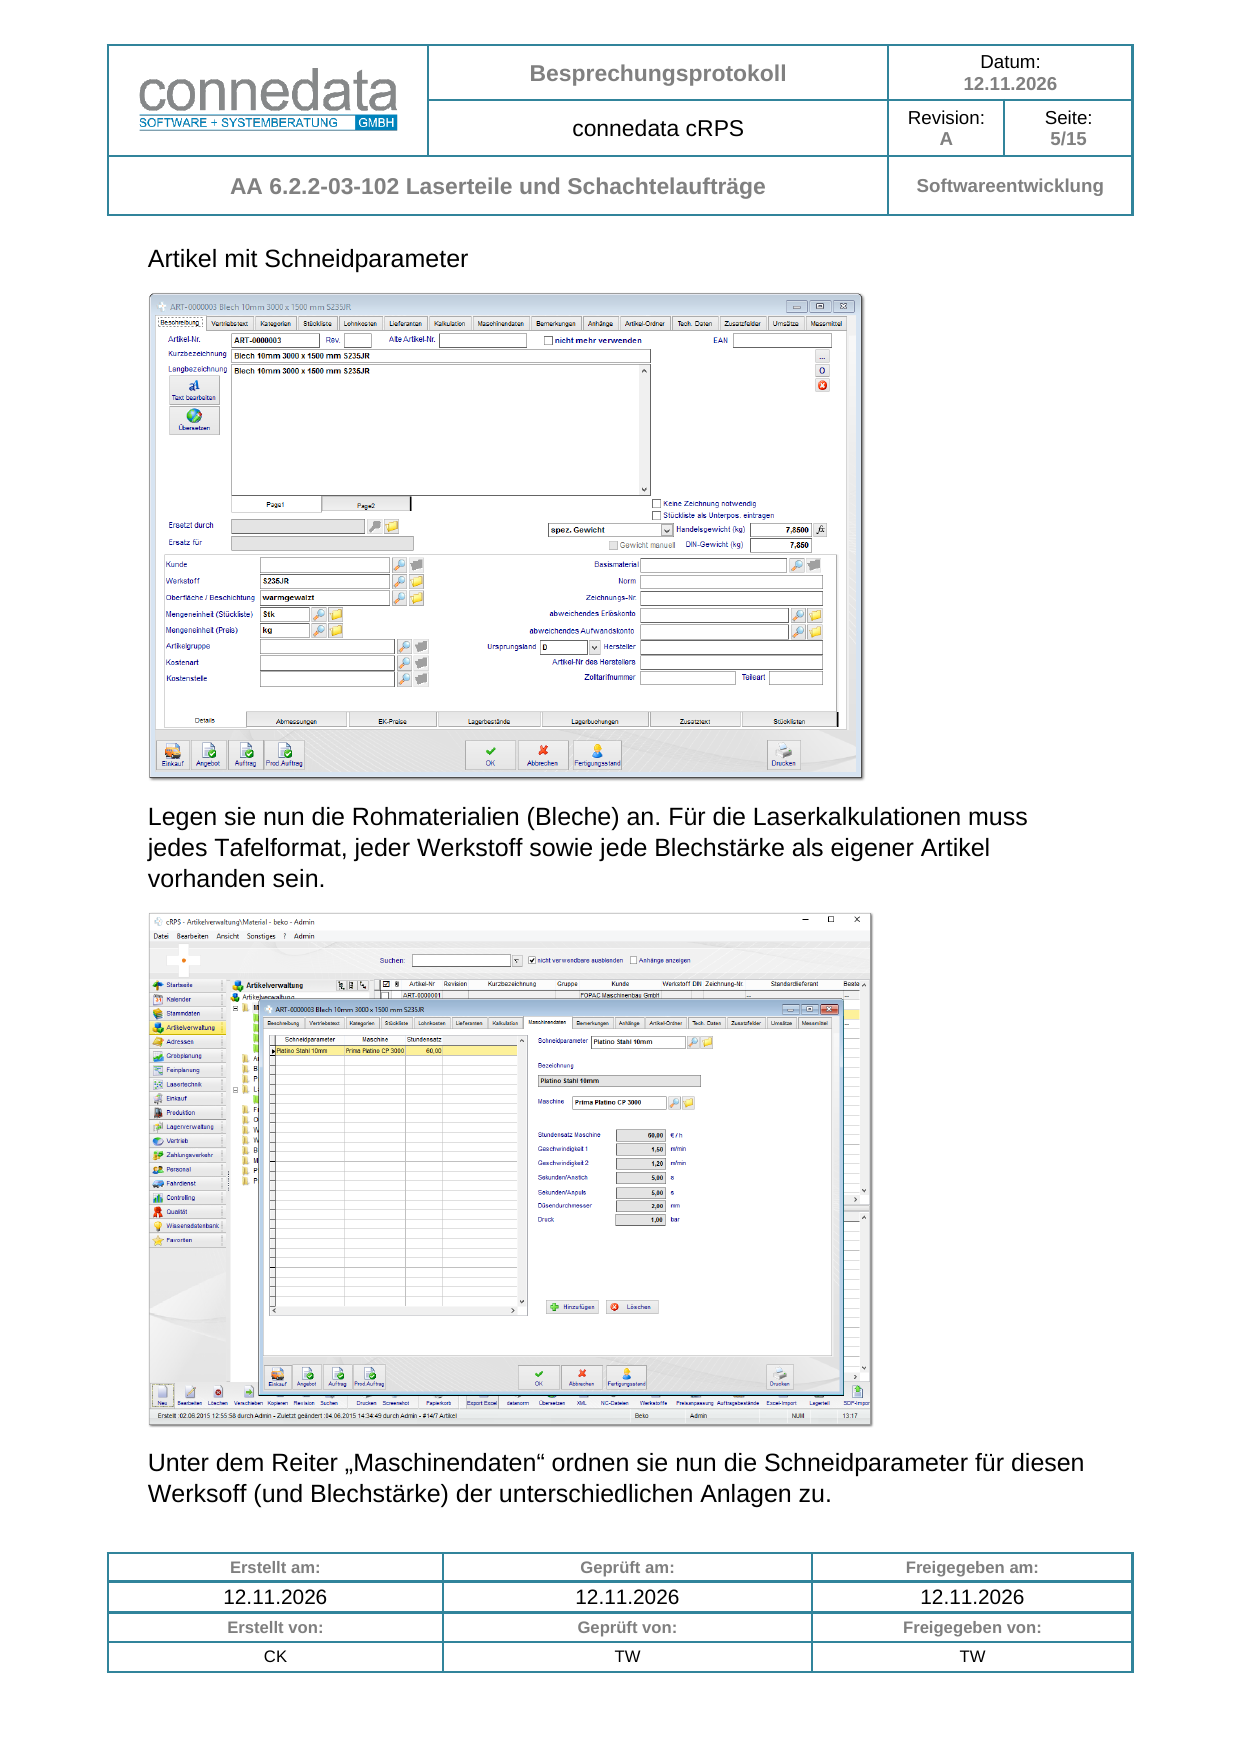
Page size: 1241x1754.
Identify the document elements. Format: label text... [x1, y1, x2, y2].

picture [147, 911, 875, 1429]
picture [147, 292, 867, 783]
text Legen sie nun die Rohmaterialien (Bleche) an. Für die Laserkalkulationen muss jedes Tafelformat, jeder Werkstoff sowie jede Blechstärke als eigener Artikel vorhanden sein. [148, 802, 1093, 892]
picture [136, 68, 399, 133]
text Unter dem Reiter „Maschinendaten“ ordnen sie nun die Schneidparameter für diesen Werksoff (und Blechstärke) der unterschiedlichen Anlagen zu. [148, 1448, 1093, 1507]
text Artikel mit Schneidparameter [148, 244, 1093, 273]
